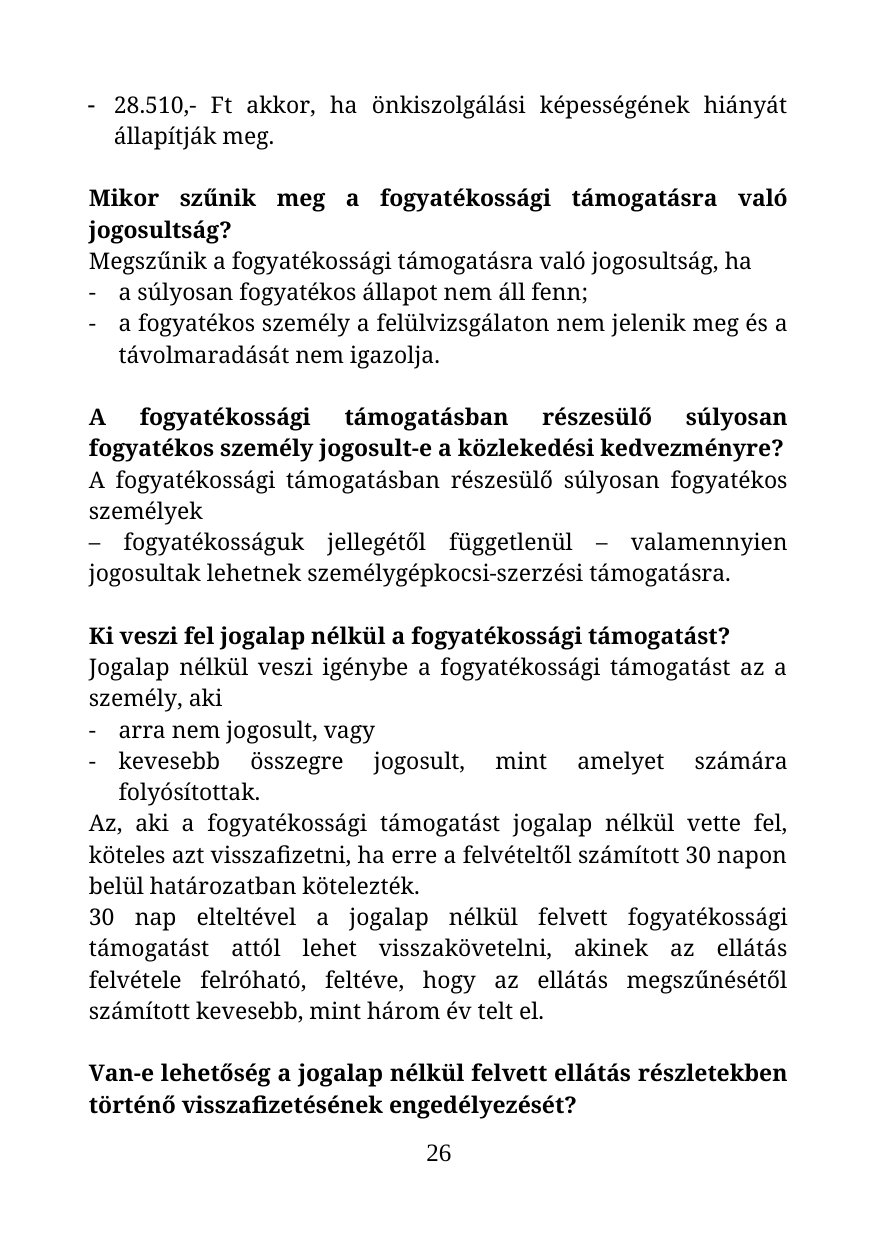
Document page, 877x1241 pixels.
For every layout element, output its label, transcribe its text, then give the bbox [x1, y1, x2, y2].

text Megszűnik a fogyatékossági támogatásra való jogosultság, ha [89, 245, 788, 276]
text Van-e lehetőség a jogalap nélkül felvett ellátás részletekben történő visszafizetésének engedélyezését? [89, 1057, 788, 1120]
text Az, aki a fogyatékossági támogatást jogalap nélkül vette fel, köteles azt visszafizetni, ha erre a felvételtől számított 30 napon belül határozatban kötelezték. [89, 807, 788, 901]
text - kevesebb összegre jogosult, mint amelyet számára folyósítottak. [89, 745, 788, 807]
text - arra nem jogosult, vagy [89, 714, 788, 745]
text - a súlyosan fogyatékos állapot nem áll fenn; [89, 276, 788, 307]
text - a fogyatékos személy a felülvizsgálaton nem jelenik meg és a távolmaradását nem igazolja. [89, 307, 788, 370]
text A fogyatékossági támogatásban részesülő súlyosan fogyatékos személy jogosult-e a közlekedési kedvezményre? [89, 401, 788, 464]
text Ki veszi fel jogalap nélkül a fogyatékossági támogatást? [89, 620, 788, 651]
list 28.510,- Ft akkor, ha önkiszolgálási képességének hiányát állapítják meg. [87, 89, 788, 151]
text Mikor szűnik meg a fogyatékossági támogatásra való jogosultság? [89, 182, 788, 245]
text Jogalap nélkül veszi igénybe a fogyatékossági támogatást az a személy, aki [89, 651, 788, 714]
text A fogyatékossági támogatásban részesülő súlyosan fogyatékos személyek – fogyatékosságuk jellegétől függetlenül – valamennyien jogosultak lehetnek személygépkocsi-szerzési támogatásra. [89, 464, 788, 589]
text 30 nap elteltével a jogalap nélkül felvett fogyatékossági támogatást attól lehet visszakövetelni, akinek az ellátás felvétele felróható, feltéve, hogy az ellátás megszűnésétől számított kevesebb, mint három év telt el. [89, 901, 788, 1026]
